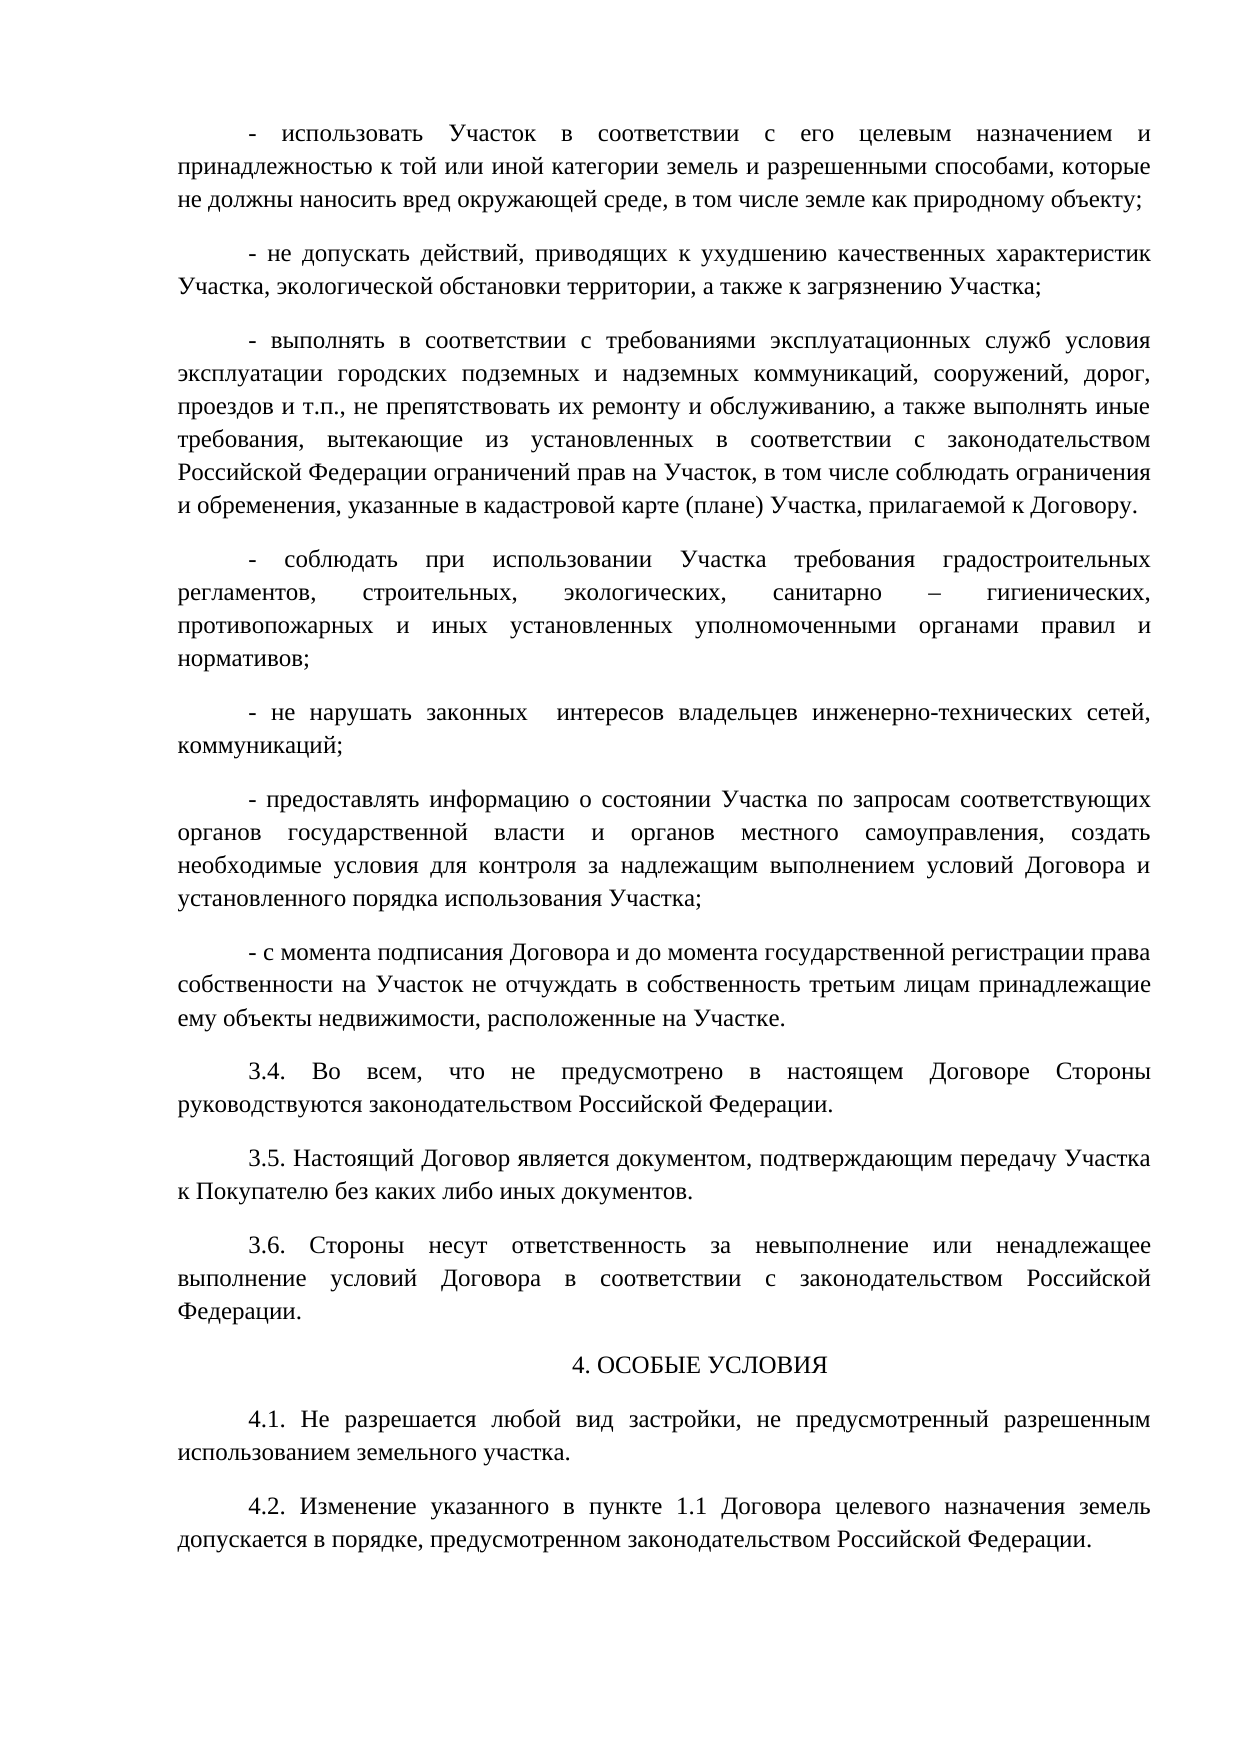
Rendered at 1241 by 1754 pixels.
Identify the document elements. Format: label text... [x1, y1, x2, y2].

text - предоставлять информацию о состоянии Участка по запросам соответствующих органов государственной власти и органов местного самоуправления, создать необходимые условия для контроля за надлежащим выполнением условий Договора и установленного порядка использования Участка; [177, 784, 1152, 911]
text - с момента подписания Договора и до момента государственной регистрации права собственности на Участок не отчуждать в собственность третьим лицам принадлежащие ему объекты недвижимости, расположенные на Участке. [177, 937, 1152, 1031]
text - соблюдать при использовании Участка требования градостроительных регламентов, строительных, экологических, санитарно – гигиенических, противопожарных и иных установленных уполномоченными органами правил и нормативов; [177, 544, 1152, 672]
text 3.5. Настоящий Договор является документом, подтверждающим передачу Участка к Покупателю без каких либо иных документов. [177, 1143, 1152, 1205]
text 3.6. Стороны несут ответственность за невыполнение или ненадлежащее выполнение условий Договора в соответствии с законодательством Российской Федерации. [177, 1230, 1152, 1325]
text 4. ОСОБЫЕ УСЛОВИЯ [177, 1350, 1152, 1379]
text 4.1. Не разрешается любой вид застройки, не предусмотренный разрешенным использованием земельного участка. [177, 1404, 1152, 1466]
text - использовать Участок в соответствии с его целевым назначением и принадлежностью к той или иной категории земель и разрешенными способами, которые не должны наносить вред окружающей среде, в том числе земле как природному объекту; [177, 118, 1152, 213]
text 4.2. Изменение указанного в пункте 1.1 Договора целевого назначения земель допускается в порядке, предусмотренном законодательством Российской Федерации. [177, 1491, 1152, 1553]
text - выполнять в соответствии с требованиями эксплуатационных служб условия эксплуатации городских подземных и надземных коммуникаций, сооружений, дорог, проездов и т.п., не препятствовать их ремонту и обслуживанию, а также выполнять иные требования, вытекающие из установленных в соответствии с законодательством Российской Федерации ограничений прав на Участок, в том числе соблюдать ограничения и обременения, указанные в кадастровой карте (плане) Участка, прилагаемой к Договору. [177, 325, 1152, 519]
text 3.4. Во всем, что не предусмотрено в настоящем Договоре Стороны руководствуются законодательством Российской Федерации. [177, 1056, 1152, 1118]
text - не нарушать законных интересов владельцев инженерно-технических сетей, коммуникаций; [177, 697, 1152, 758]
text - не допускать действий, приводящих к ухудшению качественных характеристик Участка, экологической обстановки территории, а также к загрязнению Участка; [177, 238, 1152, 300]
